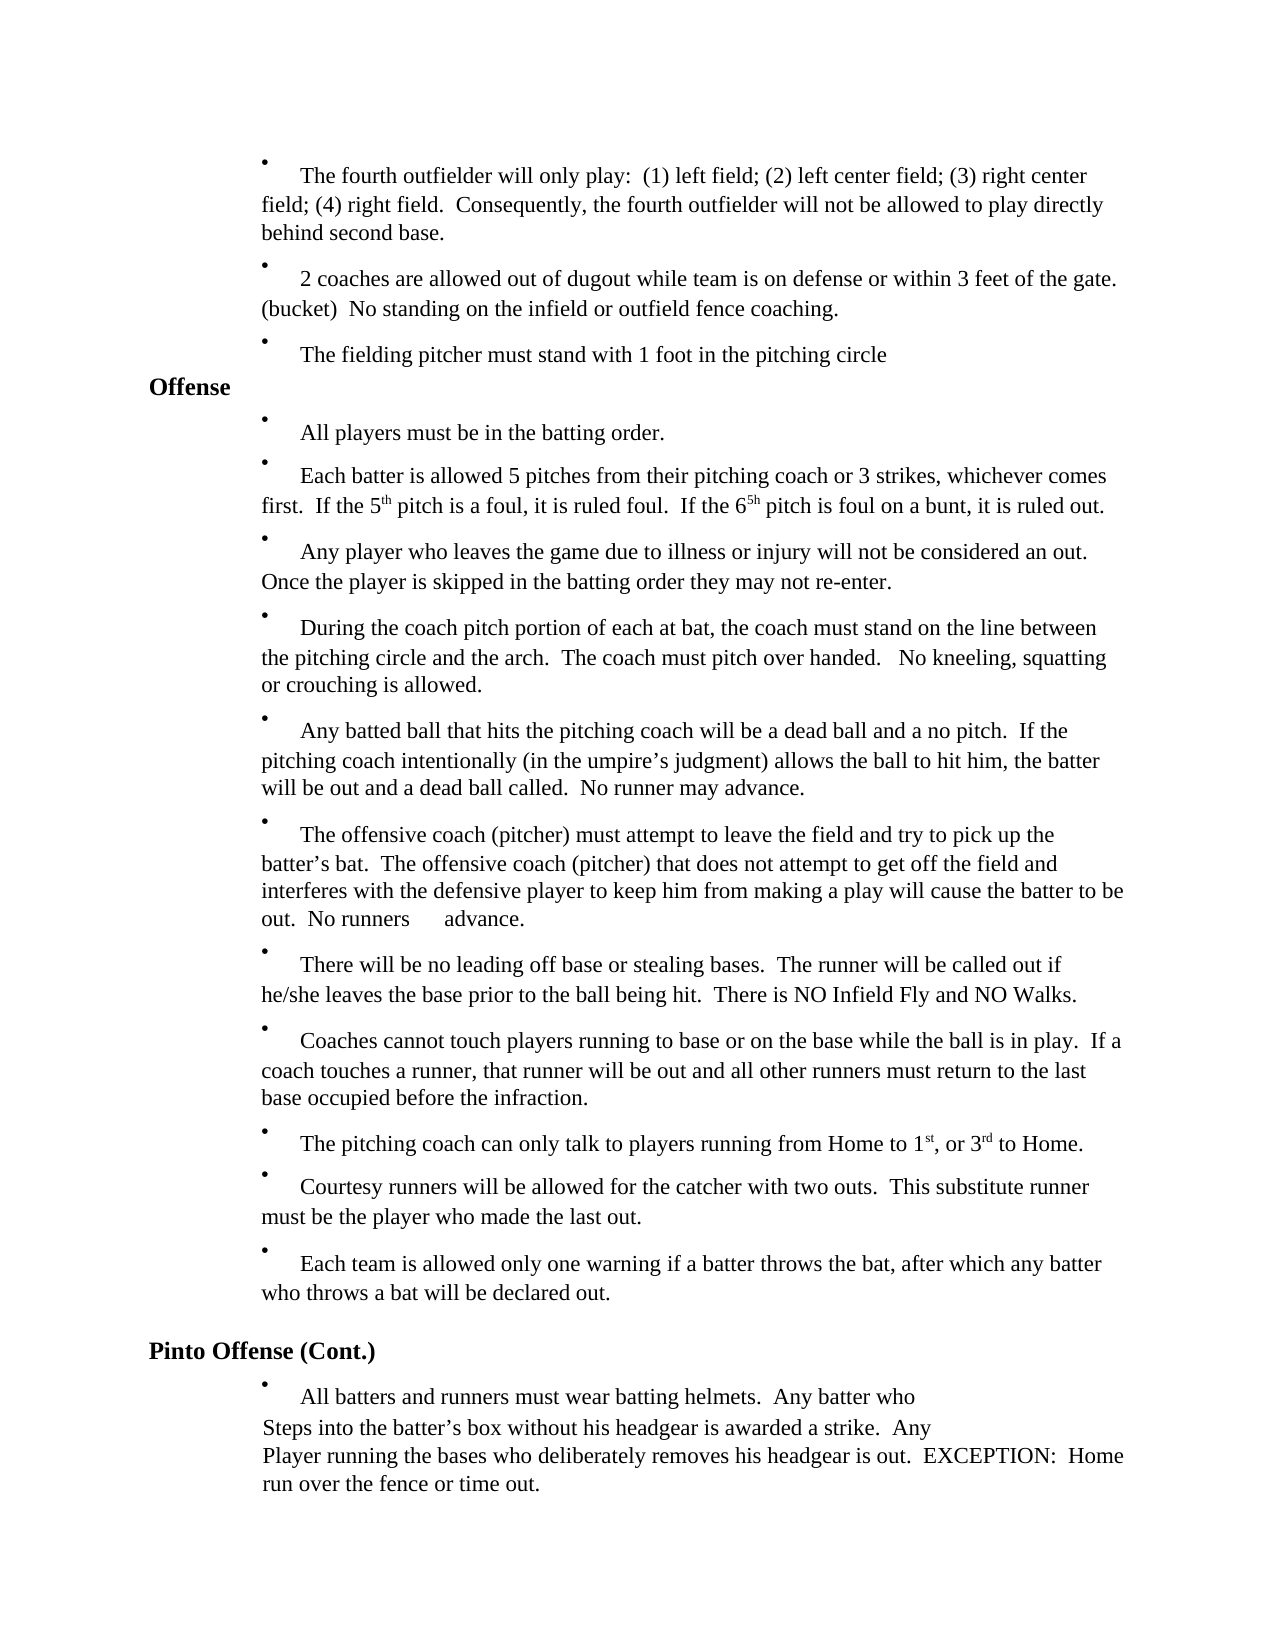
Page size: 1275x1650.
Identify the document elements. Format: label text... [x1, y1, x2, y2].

list All players must be in the batting order. [261, 407, 1125, 448]
list During the coach pitch portion of each at bat, the coach must stand on the line between the pitching circle and the arch. The coach must pitch over handed. No kneeling, squatting or crouching is allowed. [261, 602, 1125, 697]
list Coaches cannot touch players running to base or on the base while the ball is in play. If a coach touches a runner, that runner will be out and all other runners must return to the last base occupied before the infraction. [261, 1015, 1125, 1110]
list The pitching coach can only talk to players running from Home to 1st, or 3rd to Home. [261, 1119, 1125, 1159]
list Each team is allowed only one warning if a batter throws the bat, after which any batter who throws a bat will be declared out. [261, 1238, 1125, 1306]
list Any player who leaves the game due to illness or injury will not be considered an out. Once the player is skipped in the batting order they may not re-enter. [261, 526, 1125, 594]
text Pinto Offense (Cont.) [148, 1336, 1125, 1365]
list Each batter is allowed 5 pitches from their pitching coach or 3 strikes, whichever comes first. If the 5th pitch is a foul, it is ruled foul. If the 65h pitch is foul on a bunt, it is ruled out. [261, 450, 1125, 518]
text Steps into the batter’s box without his headgear is awarded a strike. Any [262, 1414, 1125, 1441]
list Any batted ball that hits the pitching coach will be a dead ball and a no pitch. If the pitching coach intentionally (in the umpire’s judgment) allows the ball to hit him, the batter will be out and a dead ball called. No runner may advance. [261, 706, 1125, 801]
list All batters and runners must wear batting helmets. Any batter who [261, 1371, 1125, 1412]
list Courtesy runners will be allowed for the catcher with two outs. This substitute runner must be the player who made the last out. [261, 1162, 1125, 1229]
text Player running the bases who deliberately removes his headgear is out. EXCEPTION: Home run over the fence or time out. [262, 1442, 1125, 1496]
list The fourth outfielder will only play: (1) left field; (2) left center field; (3) right center field; (4) right field. Consequently, the fourth outfielder will not be allowed to play directly behind second base. [261, 150, 1125, 245]
list There will be no leading off base or stealing bases. The runner will be called out if he/she leaves the base prior to the ball being hit. There is NO Infield Fly and NO Walks. [261, 939, 1125, 1007]
list The fielding pitcher must stand with 1 foot in the pitching circle [261, 329, 1125, 370]
text Offense [148, 372, 1125, 401]
list 2 coaches are allowed out of dugout while team is on defense or within 3 feet of the gate. (bucket) No standing on the infield or outfield fence coaching. [261, 253, 1125, 321]
list The offensive coach (pitcher) must attempt to leave the field and try to pick up the batter’s bat. The offensive coach (pitcher) that does not attempt to get off the field and interferes with the defensive player to keep him from making a play will cause the batter to be out. No runners advance. [261, 809, 1125, 931]
